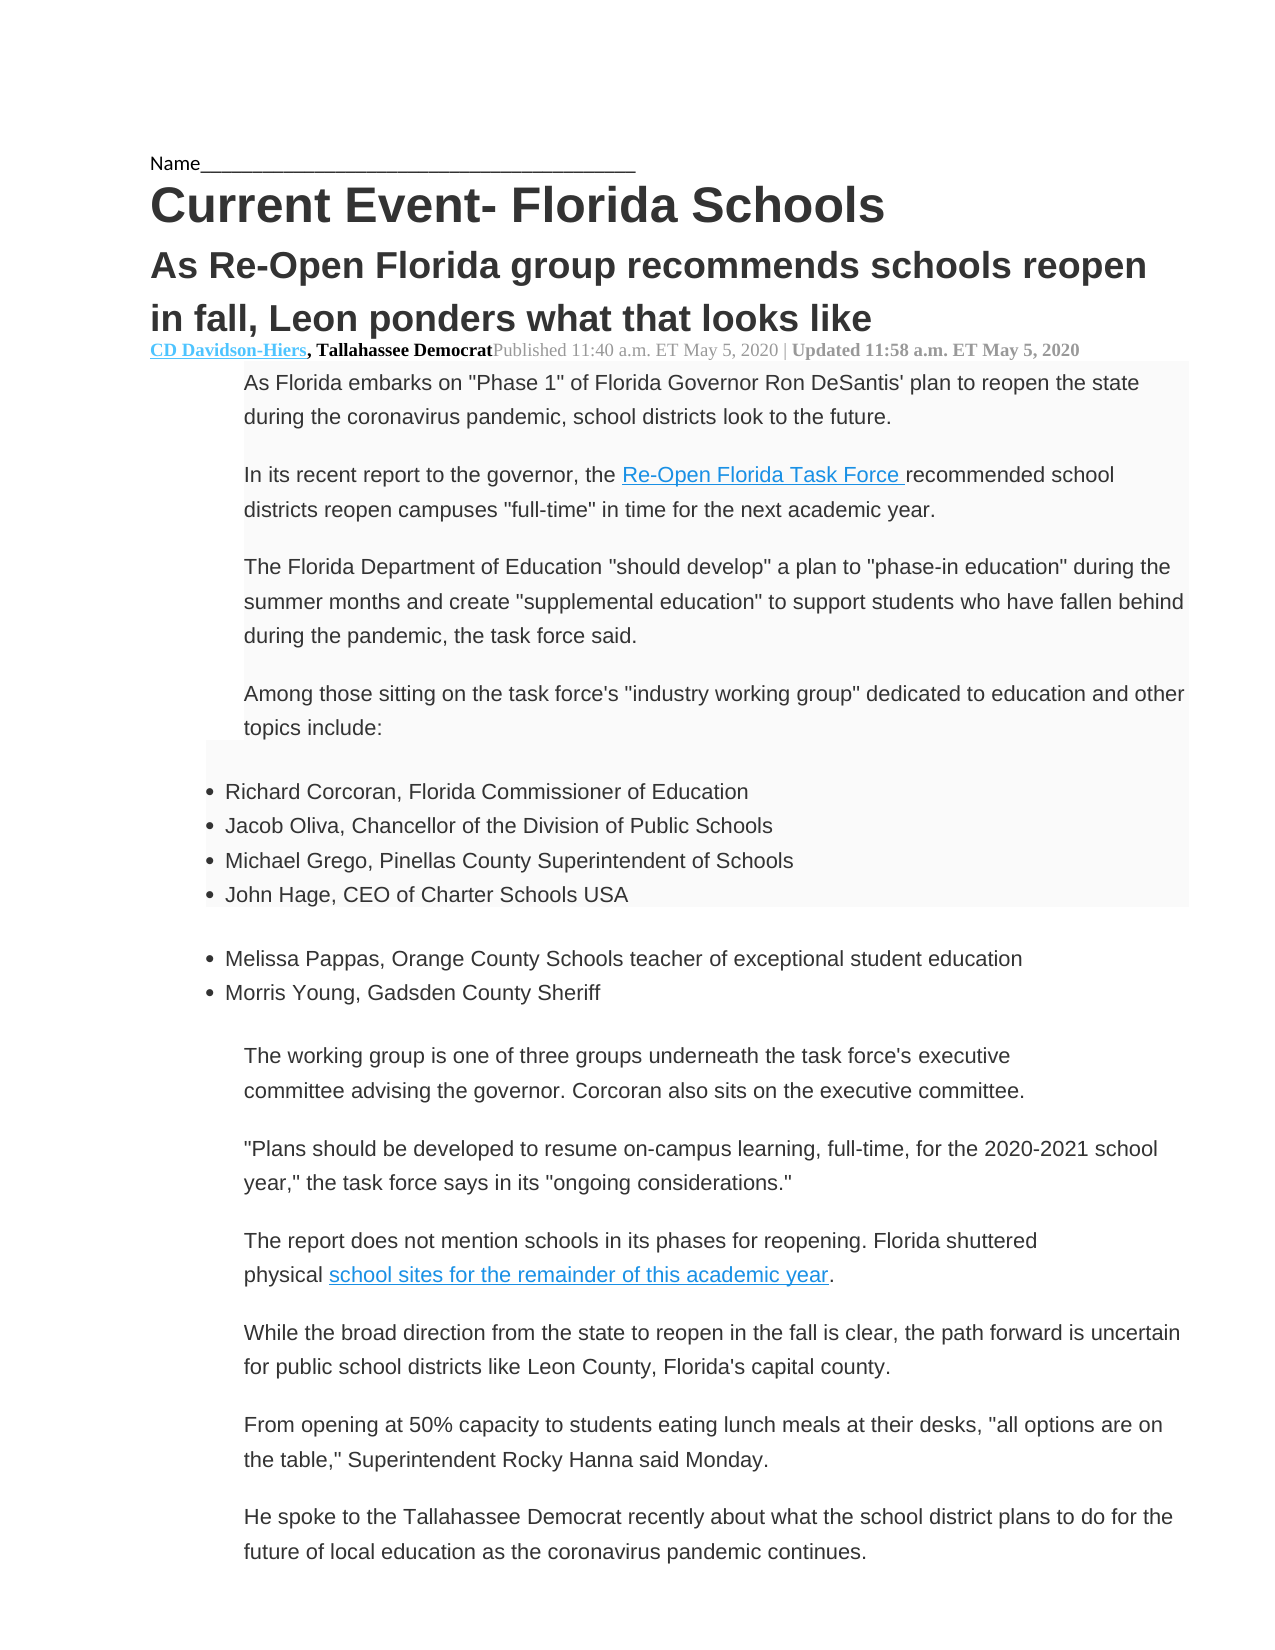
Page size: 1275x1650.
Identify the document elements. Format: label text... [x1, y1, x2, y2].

text The report does not mention schools in its phases for reopening. Florida shuttered physical school sites for the remainder of this academic year. [244, 1218, 1189, 1287]
text From opening at 50% capacity to students eating lunch meals at their desks, "all options are on the table," Superintendent Rocky Hanna said Monday. [244, 1403, 1189, 1472]
text CD Davidson-Hiers, Tallahassee DemocratPublished 11:40 a.m. ET May 5, 2020 | Updated 11:58 a.m. ET May 5, 2020 [150, 339, 1189, 361]
list Jacob Oliva, Chancellor of the Division of Public Schools [206, 804, 1189, 838]
list Michael Grego, Pinellas County Superintendent of Schools [206, 838, 1189, 873]
text The working group is one of three groups underneath the task force's executive committee advising the governor. Corcoran also sits on the executive committee. [244, 1034, 1189, 1103]
text "Plans should be developed to resume on-campus learning, full-time, for the 2020-2021 school year," the task force says in its "ongoing considerations." [244, 1126, 1189, 1195]
text As Florida embarks on "Phase 1" of Florida Governor Ron DeSantis' plan to reopen the state during the coronavirus pandemic, school districts look to the future. [244, 361, 1189, 429]
list John Hage, CEO of Charter Schools USA [206, 873, 1189, 907]
text In its recent report to the governor, the Re-Open Florida Task Force recommended school districts reopen campuses "full-time" in time for the next academic year. [244, 453, 1189, 522]
list Richard Corcoran, Florida Commissioner of Education [206, 769, 1189, 804]
text Among those sitting on the task force's "industry working group" dedicated to education and other topics include: [244, 672, 1189, 740]
list Morris Young, Gadsden County Sheriff [206, 971, 1189, 1005]
text He spoke to the Tallahassee Democrat recently about what the school district plans to do for the future of local education as the coronavirus pandemic continues. [244, 1495, 1189, 1564]
text Name__________________________________________ [150, 150, 1189, 175]
text While the broad direction from the state to reopen in the fall is clear, the path forward is uncertain for public school districts like Leon County, Florida's capital county. [244, 1311, 1189, 1379]
list Melissa Pappas, Orange County Schools teacher of exceptional student education [206, 936, 1189, 971]
text Current Event- Florida Schools [150, 175, 1189, 233]
text The Florida Department of Education "should develop" a plan to "phase-in education" during the summer months and create "supplemental education" to support students who have fallen behind during the pandemic, the task force said. [244, 545, 1189, 648]
text As Re-Open Florida group recommends schools reopen in fall, Leon ponders what that looks like [150, 233, 1189, 339]
